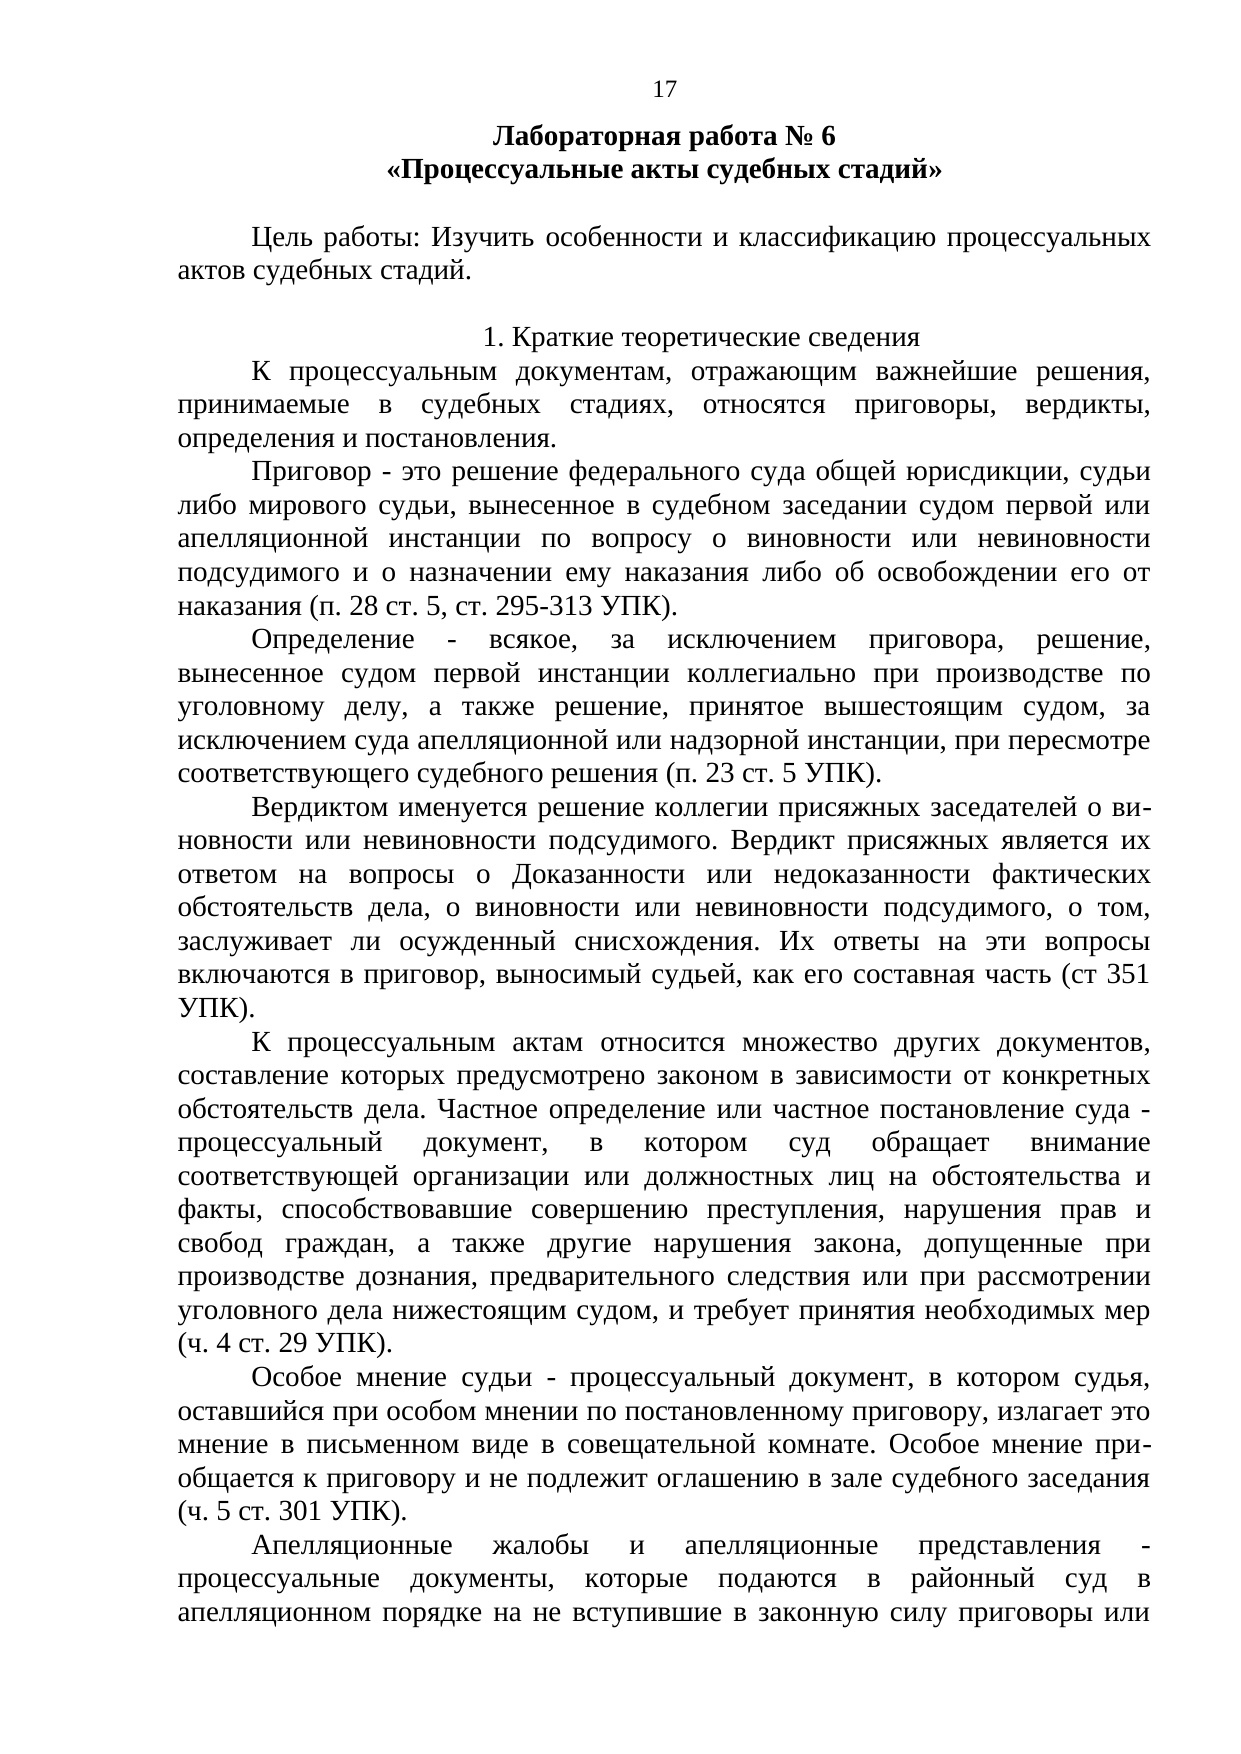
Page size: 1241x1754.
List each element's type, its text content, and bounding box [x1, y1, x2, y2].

text Приговор - это решение федерального суда общей юрисдикции, судьи либо мирового судьи, вынесенное в судебном заседании судом первой или апелляционной инстанции по вопросу о виновности или невиновности подсудимого и о назначении ему наказания либо об освобождении его от наказания (п. 28 ст. 5, ст. 295-313 УПК). [177, 453, 1152, 621]
text Цель работы: Изучить особенности и классификацию процессуальных актов судебных стадий. [177, 219, 1152, 286]
text К процессуальным документам, отражающим важнейшие решения, принимаемые в судебных стадиях, относятся приговоры, вердикты, определения и постановления. [177, 353, 1152, 453]
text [177, 1527, 1152, 1627]
text Вердиктом именуется решение коллегии присяжных заседателей о виновности или невиновности подсудимого. Вердикт присяжных является их ответом на вопросы о Доказанности или недоказанности фактических обстоятельств дела, о виновности или невиновности подсудимого, о том, заслуживает ли осужденный снисхождения. Их ответы на эти вопросы включаются в приговор, выносимый судьей, как его составная часть (ст 351 УПК). [177, 789, 1152, 1024]
text 1. Краткие теоретические сведения [177, 319, 1152, 353]
text «Процессуальные акты судебных стадий» [177, 152, 1152, 185]
text К процессуальным актам относится множество других документов, составление которых предусмотрено законом в зависимости от конкретных обстоятельств дела. Частное определение или частное постановление суда - процессуальный документ, в котором суд обращает внимание соответствующей организации или должностных лиц на обстоятельства и факты, способствовавшие совершению преступления, нарушения прав и свобод граждан, а также другие нарушения закона, допущенные при производстве дознания, предварительного следствия или при рассмотрении уголовного дела нижестоящим судом, и требует принятия необходимых мер (ч. 4 ст. 29 УПК). [177, 1024, 1152, 1359]
text Определение - всякое, за исключением приговора, решение, вынесенное судом первой инстанции коллегиально при производстве по уголовному делу, а также решение, принятое вышестоящим судом, за исключением суда апелляционной или надзорной инстанции, при пересмотре соответствующего судебного решения (п. 23 ст. 5 УПК). [177, 621, 1152, 789]
text Особое мнение судьи - процессуальный документ, в котором судья, оставшийся при особом мнении по постановленному приговору, излагает это мнение в письменном виде в совещательной комнате. Особое мнение приобщается к приговору и не подлежит оглашению в зале судебного заседания (ч. 5 ст. 301 УПК). [177, 1359, 1152, 1527]
list Лабораторная работа № 6 [177, 118, 1152, 152]
